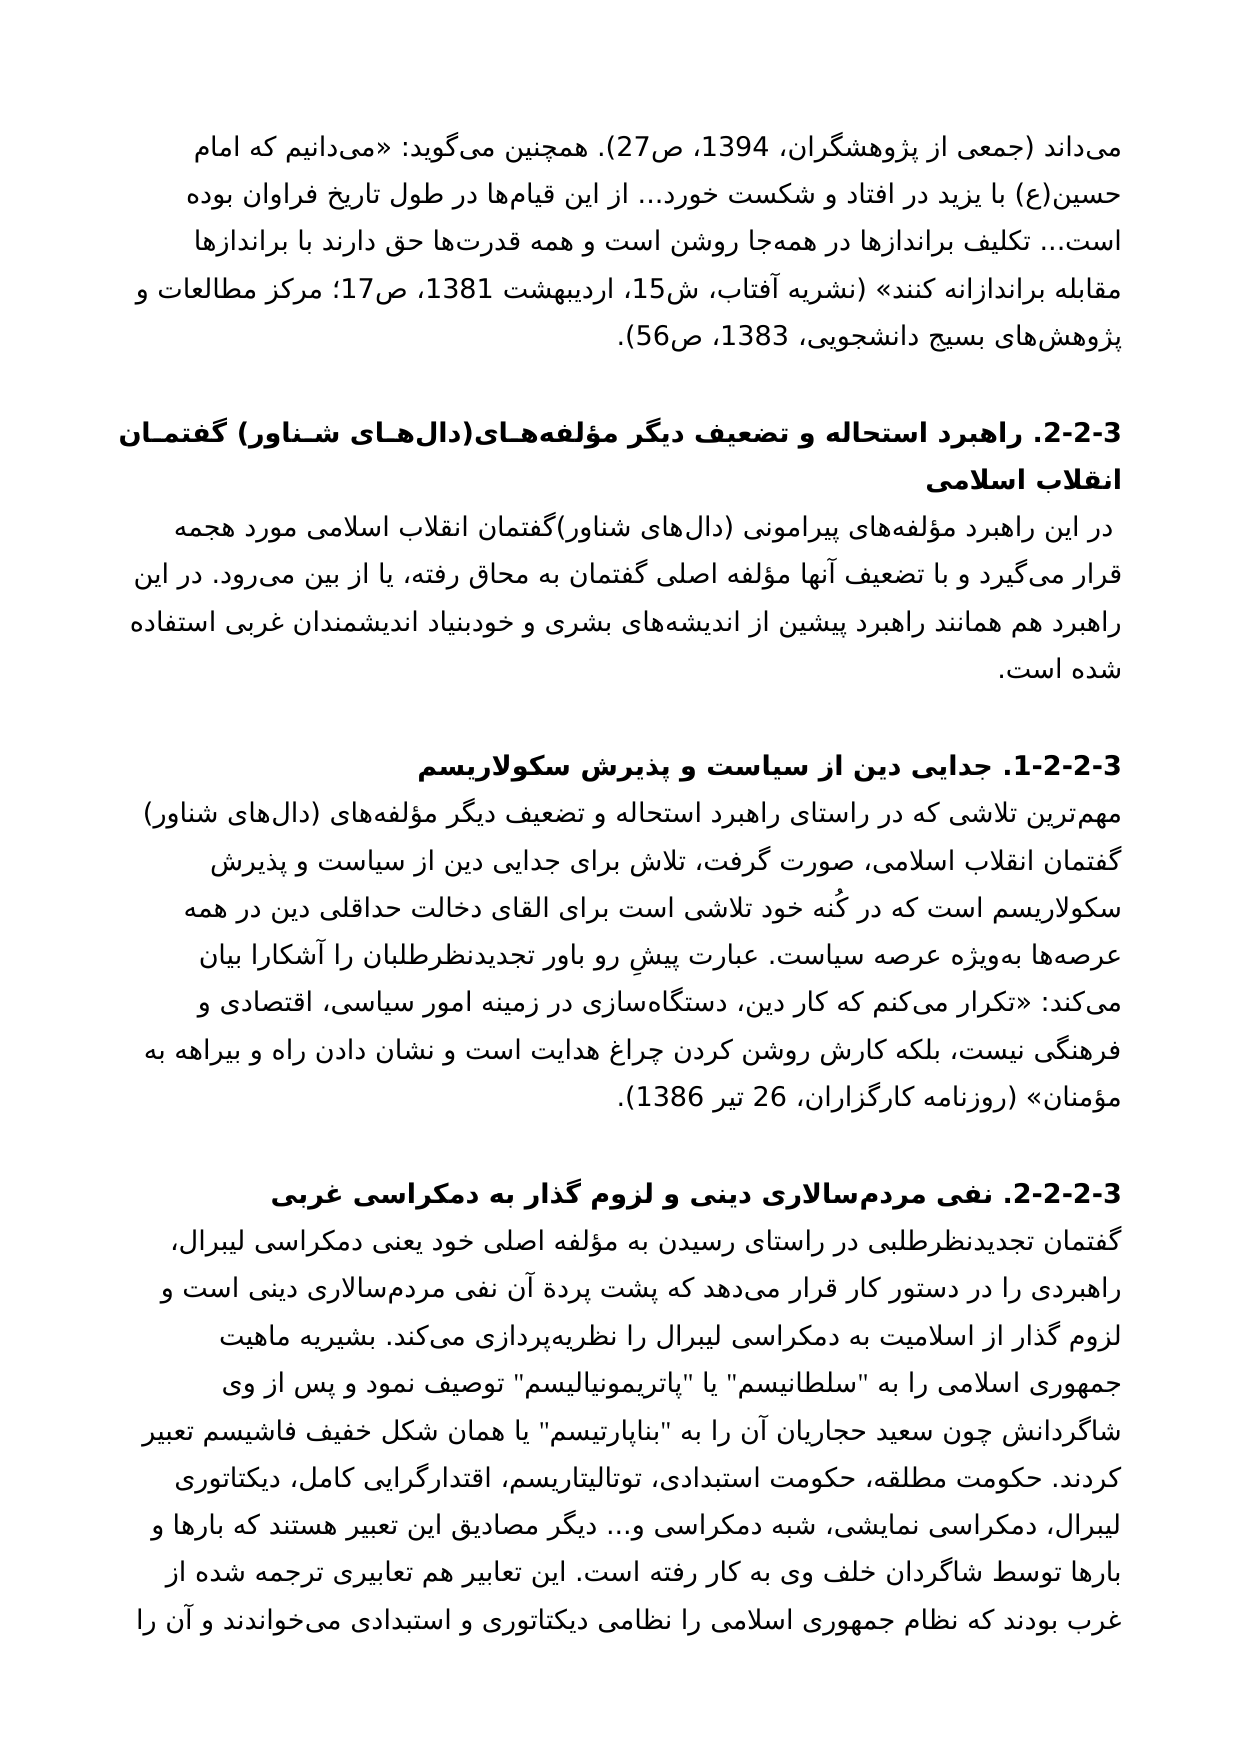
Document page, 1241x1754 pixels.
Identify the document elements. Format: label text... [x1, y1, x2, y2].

text در این راهبرد مؤلفه‌های پیرامونی (دال‌های شناور)گفتمان انقلاب اسلامی مورد هجمه قرار می‌گیرد و با تضعیف آنها مؤلفه اصلی گفتمان به محاق رفته، یا از بین می‌رود. در این راهبرد هم همانند راهبرد پیشین از اندیشه‌های بشری و خودبنیاد اندیشمندان غربی استفاده شده است. [118, 512, 1122, 685]
text 2-2-2-3. نفی مردم‌سالاری دینی و لزوم گذار به دمکراسی غربی [118, 1178, 1122, 1209]
text 1-2-2-3. جدایی دین از سیاست و پذیرش سکولاریسم [118, 750, 1122, 782]
text مهم‌ترین تلاشی که در راستای راهبرد استحاله و تضعیف دیگر مؤلفه‌های (دال‌های شناور) گفتمان انقلاب اسلامی، صورت گرفت، تلاش برای جدایی دین از سیاست و پذیرش سکولاریسم است که در کُنه خود تلاشی است برای القای دخالت حداقلی دین در همه عرصه‌ها به‌ویژه عرصه سیاست. عبارت پیشِ رو باور تجدیدنظرطلبان را آشکارا بیان می‌کند: «تکرار می‌کنم که کار دین، دستگاه‌سازی در زمینه امور سیاسی، اقتصادی و فرهنگی نیست، بلکه کارش روشن کردن چراغ هدایت است و نشان دادن راه و بیراهه به مؤمنان» (روزنامه کارگزاران، 26 تیر 1386). [118, 797, 1122, 1113]
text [118, 1225, 1122, 1636]
text 2-2-3. راهبرد استحاله و تضعیف دیگر مؤلفه‌های(دال‌های شناور) گفتمان انقلاب اسلامی [118, 417, 1122, 496]
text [118, 131, 1122, 352]
